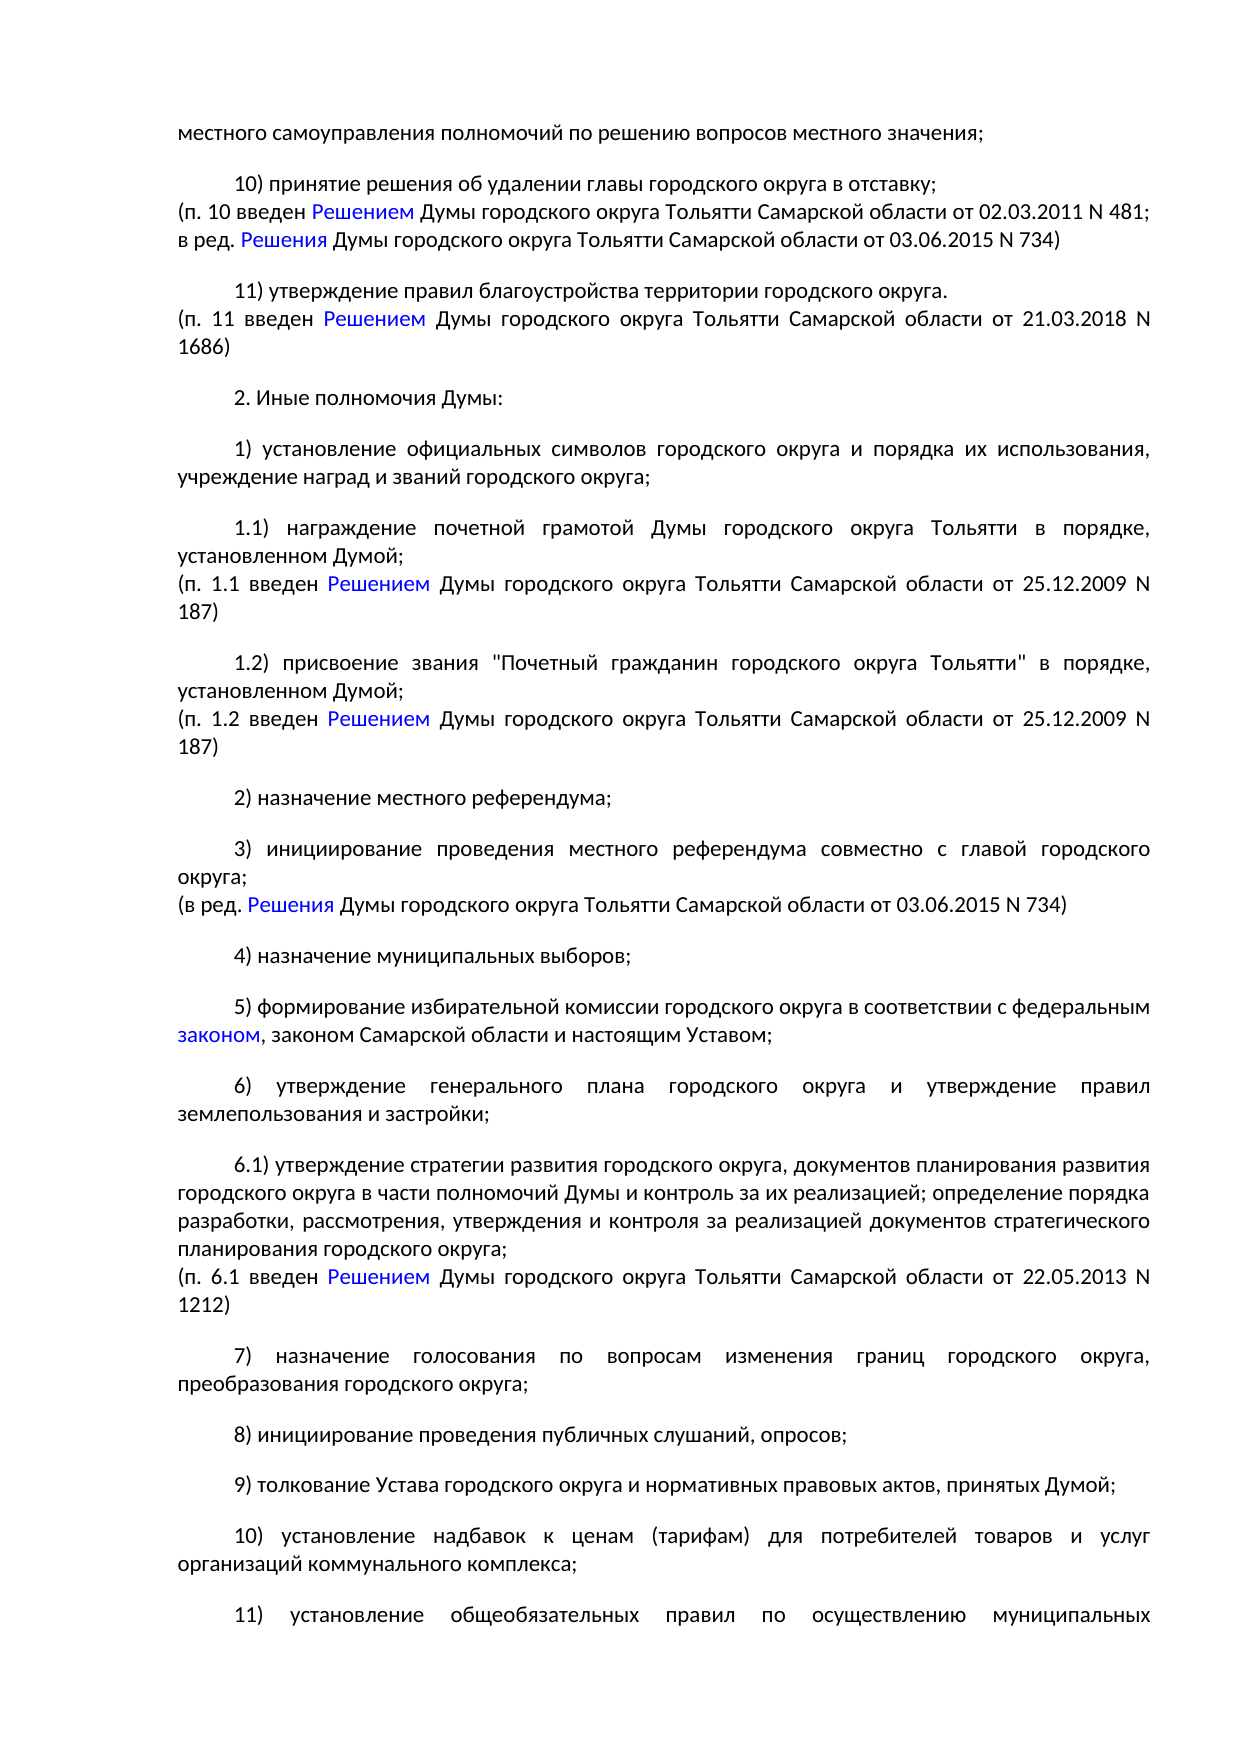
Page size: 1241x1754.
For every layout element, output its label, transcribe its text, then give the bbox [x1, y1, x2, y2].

text (п. 6.1 введен Решением Думы городского округа Тольятти Самарской области от 22.05.2013 N 1212) [177, 1262, 1152, 1318]
text 6.1) утверждение стратегии развития городского округа, документов планирования развития городского округа в части полномочий Думы и контроль за их реализацией; определение порядка разработки, рассмотрения, утверждения и контроля за реализацией документов стратегического планирования городского округа; [177, 1150, 1152, 1262]
text (п. 11 введен Решением Думы городского округа Тольятти Самарской области от 21.03.2018 N 1686) [177, 304, 1152, 360]
text 7) назначение голосования по вопросам изменения границ городского округа, преобразования городского округа; [177, 1341, 1152, 1397]
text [177, 118, 1152, 146]
text 3) инициирование проведения местного референдума совместно с главой городского округа; [177, 834, 1152, 890]
text 5) формирование избирательной комиссии городского округа в соответствии с федеральным законом, законом Самарской области и настоящим Уставом; [177, 992, 1152, 1048]
text 10) установление надбавок к ценам (тарифам) для потребителей товаров и услуг организаций коммунального комплекса; [177, 1522, 1152, 1578]
text 1.1) награждение почетной грамотой Думы городского округа Тольятти в порядке, установленном Думой; [177, 513, 1152, 569]
text 2. Иные полномочия Думы: [177, 383, 1152, 411]
text (п. 1.2 введен Решением Думы городского округа Тольятти Самарской области от 25.12.2009 N 187) [177, 704, 1152, 760]
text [177, 1601, 1152, 1628]
text 4) назначение муниципальных выборов; [177, 941, 1152, 969]
text 6) утверждение генерального плана городского округа и утверждение правил землепользования и застройки; [177, 1071, 1152, 1127]
text 8) инициирование проведения публичных слушаний, опросов; [177, 1420, 1152, 1448]
text 2) назначение местного референдума; [177, 783, 1152, 811]
text 11) утверждение правил благоустройства территории городского округа. [177, 276, 1152, 304]
text 1) установление официальных символов городского округа и порядка их использования, учреждение наград и званий городского округа; [177, 434, 1152, 490]
text 10) принятие решения об удалении главы городского округа в отставку; [177, 169, 1152, 197]
text 1.2) присвоение звания "Почетный гражданин городского округа Тольятти" в порядке, установленном Думой; [177, 648, 1152, 704]
text 9) толкование Устава городского округа и нормативных правовых актов, принятых Думой; [177, 1471, 1152, 1499]
text (в ред. Решения Думы городского округа Тольятти Самарской области от 03.06.2015 N 734) [177, 890, 1152, 918]
text (п. 10 введен Решением Думы городского округа Тольятти Самарской области от 02.03.2011 N 481; в ред. Решения Думы городского округа Тольятти Самарской области от 03.06.2015 N 734) [177, 197, 1152, 253]
text (п. 1.1 введен Решением Думы городского округа Тольятти Самарской области от 25.12.2009 N 187) [177, 569, 1152, 625]
